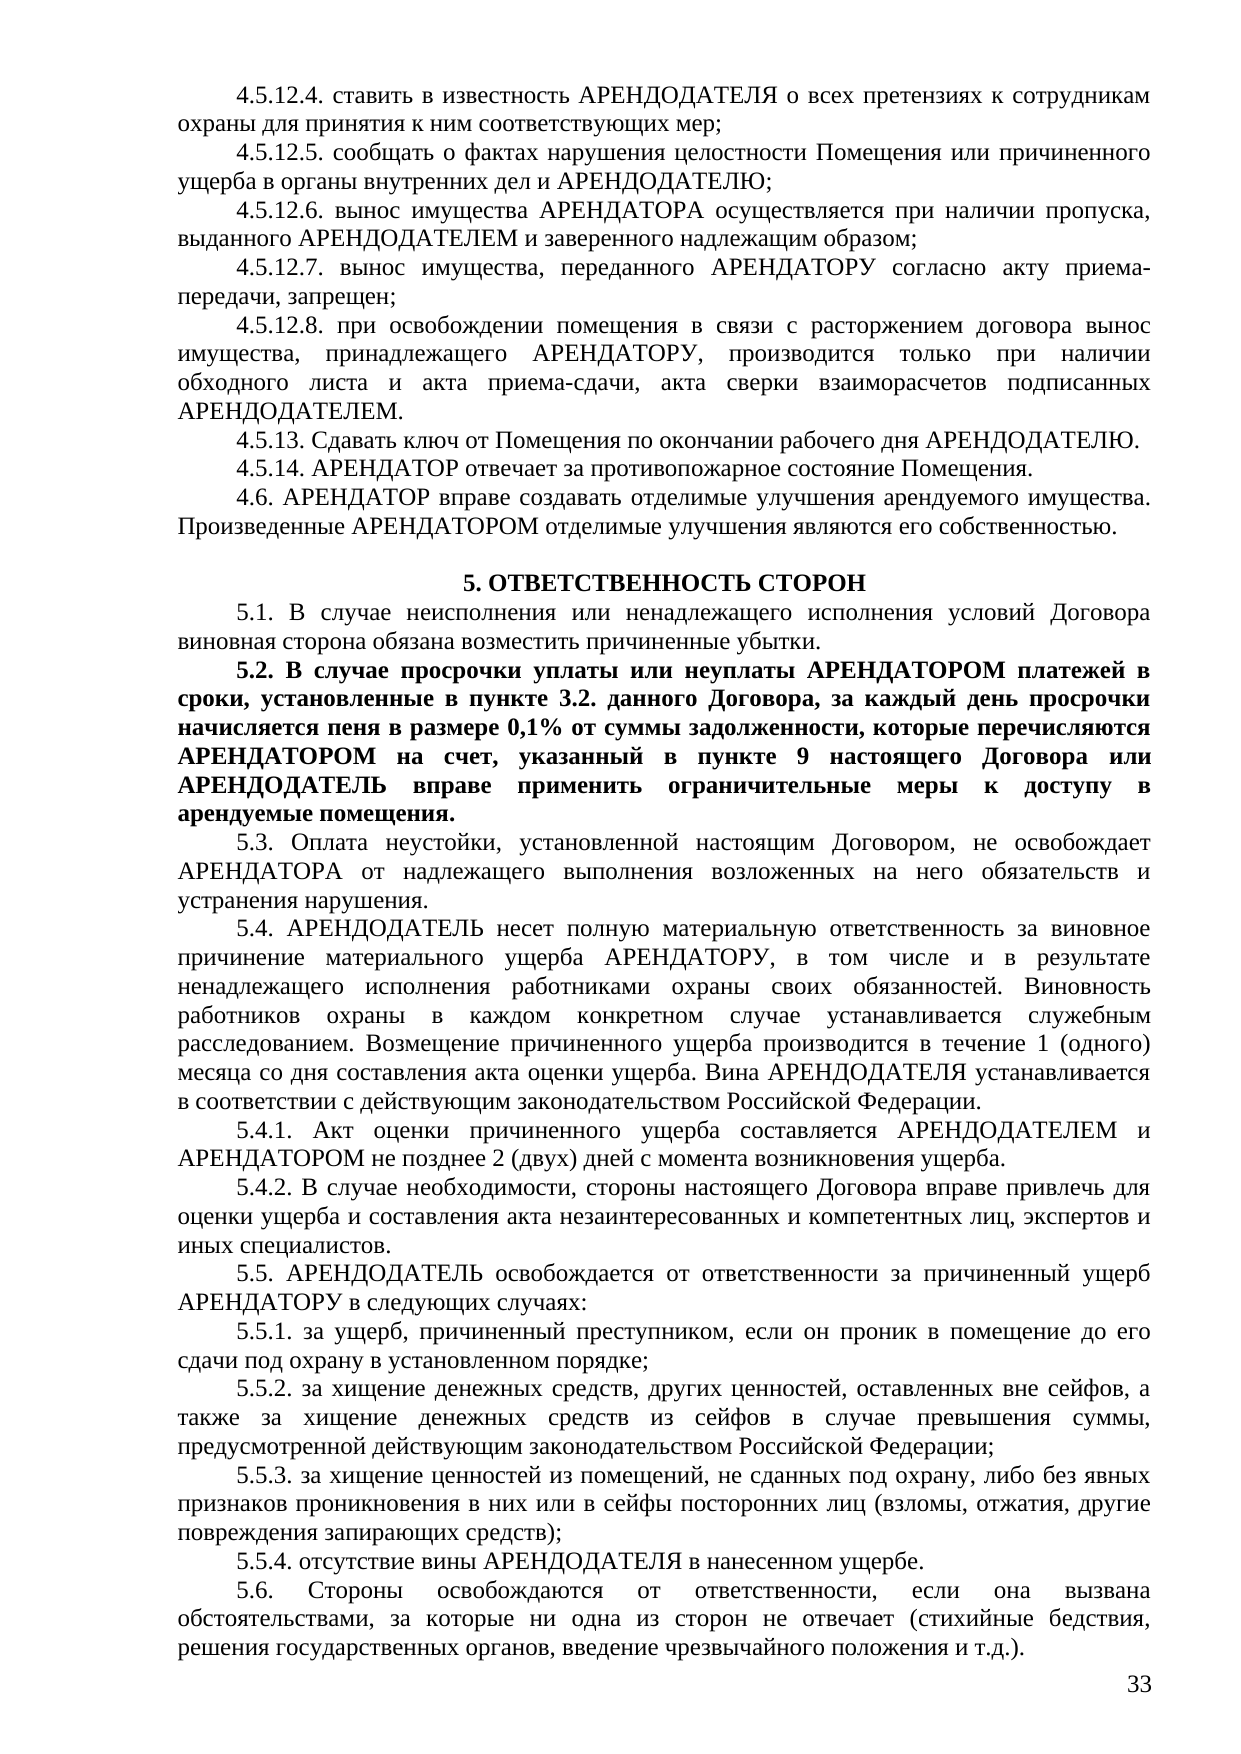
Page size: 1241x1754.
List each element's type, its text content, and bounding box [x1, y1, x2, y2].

text 5.5.4. отсутствие вины АРЕНДОДАТЕЛЯ в нанесенном ущербе. [177, 1546, 1152, 1575]
text 5.5. АРЕНДОДАТЕЛЬ освобождается от ответственности за причиненный ущерб АРЕНДАТОРУ в следующих случаях: [177, 1258, 1152, 1316]
text 4.5.12.4. ставить в известность АРЕНДОДАТЕЛЯ о всех претензиях к сотрудникам охраны для принятия к ним соответствующих мер; [177, 80, 1152, 137]
text 5.6. Стороны освобождаются от ответственности, если она вызвана обстоятельствами, за которые ни одна из сторон не отвечает (стихийные бедствия, решения государственных органов, введение чрезвычайного положения и т.д.). [177, 1575, 1152, 1661]
text 4.5.12.7. вынос имущества, переданного АРЕНДАТОРУ согласно акту приема-передачи, запрещен; [177, 252, 1152, 310]
text 5.1. В случае неисполнения или ненадлежащего исполнения условий Договора виновная сторона обязана возместить причиненные убытки. [177, 597, 1152, 655]
text 4.5.12.6. вынос имущества АРЕНДАТОРА осуществляется при наличии пропуска, выданного АРЕНДОДАТЕЛЕМ и заверенного надлежащим образом; [177, 195, 1152, 252]
text 5.5.1. за ущерб, причиненный преступником, если он проник в помещение до его сдачи под охрану в установленном порядке; [177, 1316, 1152, 1373]
text 5.2. В случае просрочки уплаты или неуплаты АРЕНДАТОРОМ платежей в сроки, установленные в пункте 3.2. данного Договора, за каждый день просрочки начисляется пеня в размере 0,1% от суммы задолженности, которые перечисляются АРЕНДАТОРОМ на счет, указанный в пункте 9 настоящего Договора или АРЕНДОДАТЕЛЬ вправе применить ограничительные меры к доступу в арендуемые помещения. [177, 655, 1152, 827]
text 4.5.12.8. при освобождении помещения в связи с расторжением договора вынос имущества, принадлежащего АРЕНДАТОРУ, производится только при наличии обходного листа и акта приема-сдачи, акта сверки взаиморасчетов подписанных АРЕНДОДАТЕЛЕМ. [177, 310, 1152, 425]
text 4.6. АРЕНДАТОР вправе создавать отделимые улучшения арендуемого имущества. Произведенные АРЕНДАТОРОМ отделимые улучшения являются его собственностью. [177, 482, 1152, 540]
text 5.4.2. В случае необходимости, стороны настоящего Договора вправе привлечь для оценки ущерба и составления акта незаинтересованных и компетентных лиц, экспертов и иных специалистов. [177, 1172, 1152, 1258]
text 5.4. АРЕНДОДАТЕЛЬ несет полную материальную ответственность за виновное причинение материального ущерба АРЕНДАТОРУ, в том числе и в результате ненадлежащего исполнения работниками охраны своих обязанностей. Виновность работников охраны в каждом конкретном случае устанавливается служебным расследованием. Возмещение причиненного ущерба производится в течение 1 (одного) месяца со дня составления акта оценки ущерба. Вина АРЕНДОДАТЕЛЯ устанавливается в соответствии с действующим законодательством Российской Федерации. [177, 913, 1152, 1115]
text 4.5.12.5. сообщать о фактах нарушения целостности Помещения или причиненного ущерба в органы внутренних дел и АРЕНДОДАТЕЛЮ; [177, 137, 1152, 195]
text 4.5.14. АРЕНДАТОР отвечает за противопожарное состояние Помещения. [177, 453, 1152, 482]
text 4.5.13. Сдавать ключ от Помещения по окончании рабочего дня АРЕНДОДАТЕЛЮ. [177, 425, 1152, 453]
text 5.4.1. Акт оценки причиненного ущерба составляется АРЕНДОДАТЕЛЕМ и АРЕНДАТОРОМ не позднее 2 (двух) дней с момента возникновения ущерба. [177, 1115, 1152, 1172]
text 5.3. Оплата неустойки, установленной настоящим Договором, не освобождает АРЕНДАТОРА от надлежащего выполнения возложенных на него обязательств и устранения нарушения. [177, 827, 1152, 913]
text 5.5.2. за хищение денежных средств, других ценностей, оставленных вне сейфов, а также за хищение денежных средств из сейфов в случае превышения суммы, предусмотренной действующим законодательством Российской Федерации; [177, 1373, 1152, 1460]
text 5.5.3. за хищение ценностей из помещений, не сданных под охрану, либо без явных признаков проникновения в них или в сейфы посторонних лиц (взломы, отжатия, другие повреждения запирающих средств); [177, 1460, 1152, 1546]
text 5. ОТВЕТСТВЕННОСТЬ СТОРОН [177, 568, 1152, 597]
